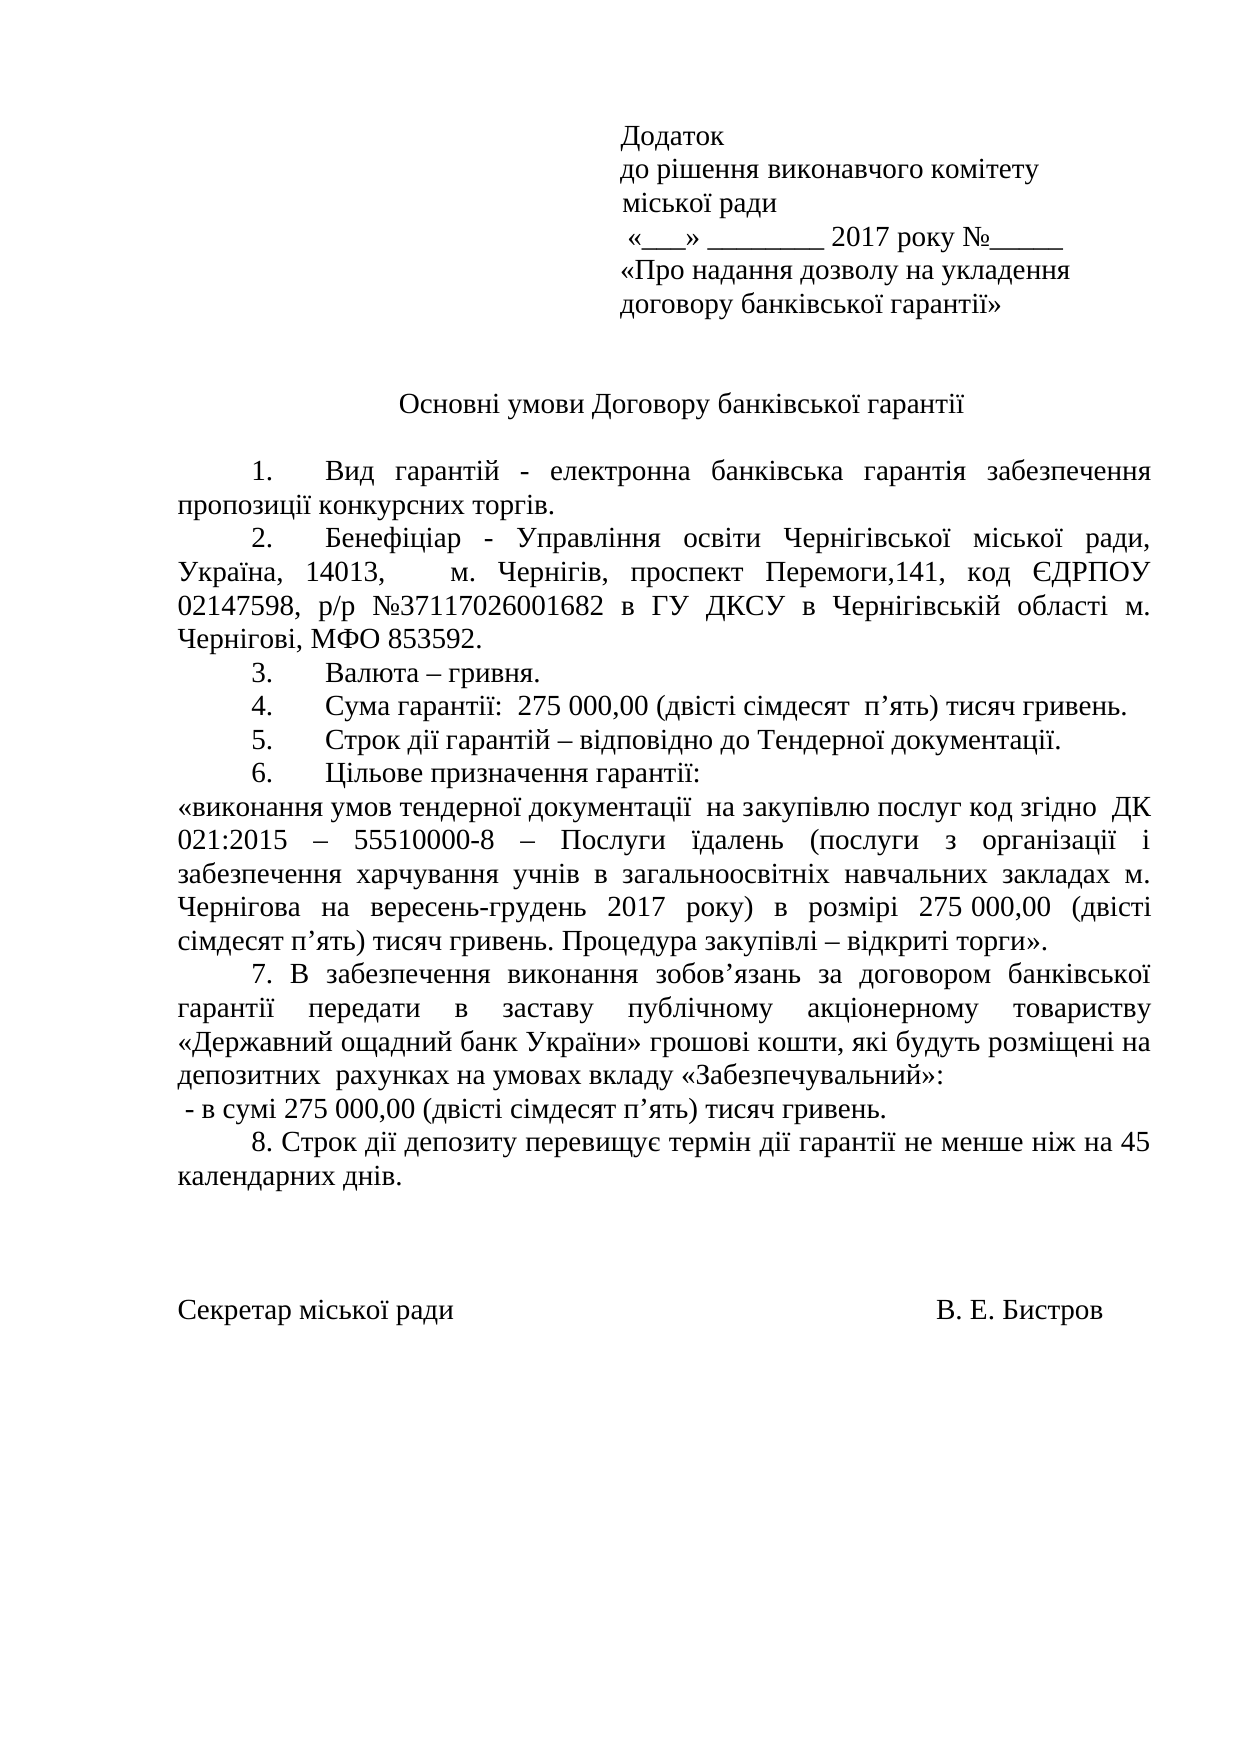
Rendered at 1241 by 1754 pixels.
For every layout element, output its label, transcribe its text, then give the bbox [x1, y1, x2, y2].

text 4. Сума гарантії: 275 000,00 (двісті сімдесят п’ять) тисяч гривень. [177, 688, 1152, 722]
text 6. Цільове призначення гарантії: [177, 755, 1152, 789]
text міської ради [177, 185, 1152, 219]
text 2. Бенефіціар - Управління освіти Чернігівської міської ради, Україна, 14013, м. Чернігів, проспект Перемоги,141, код ЄДРПОУ 02147598, р/р №37117026001682 в ГУ ДКСУ в Чернігівській області м. Чернігові, МФО 853592. [177, 521, 1152, 655]
text 5. Строк дії гарантій – відповідно до Тендерної документації. [177, 722, 1152, 755]
text «Про надання дозволу на укладення договору банківської гарантії» [177, 252, 1152, 319]
text до рішення виконавчого комітету [177, 152, 1152, 185]
text Додаток [620, 118, 1152, 152]
text - в сумі 275 000,00 (двісті сімдесят п’ять) тисяч гривень. [177, 1091, 1152, 1124]
text Секретар міської ради В. Е. Бистров [177, 1292, 1152, 1326]
text Основні умови Договору банківської гарантії [177, 386, 1152, 420]
text 3. Валюта – гривня. [177, 655, 1152, 688]
text 7. В забезпечення виконання зобов’язань за договором банківської гарантії передати в заставу публічному акціонерному товариству «Державний ощадний банк України» грошові кошти, які будуть розміщені на депозитних рахунках на умовах вкладу «Забезпечувальний»: [177, 957, 1152, 1091]
text 8. Строк дії депозиту перевищує термін дії гарантії не менше ніж на 45 календарних днів. [177, 1124, 1152, 1191]
text «виконання умов тендерної документації на закупівлю послуг код згідно ДК 021:2015 – 55510000-8 – Послуги їдалень (послуги з організації і забезпечення харчування учнів в загальноосвітніх навчальних закладах м. Чернігова на вересень-грудень 2017 року) в розмірі 275 000,00 (двісті сімдесят п’ять) тисяч гривень. Процедура закупівлі – відкриті торги». [177, 789, 1152, 957]
text «___» ________ 2017 року №_____ [177, 219, 1152, 252]
text 1. Вид гарантій - електронна банківська гарантія забезпечення пропозиції конкурсних торгів. [177, 453, 1152, 521]
